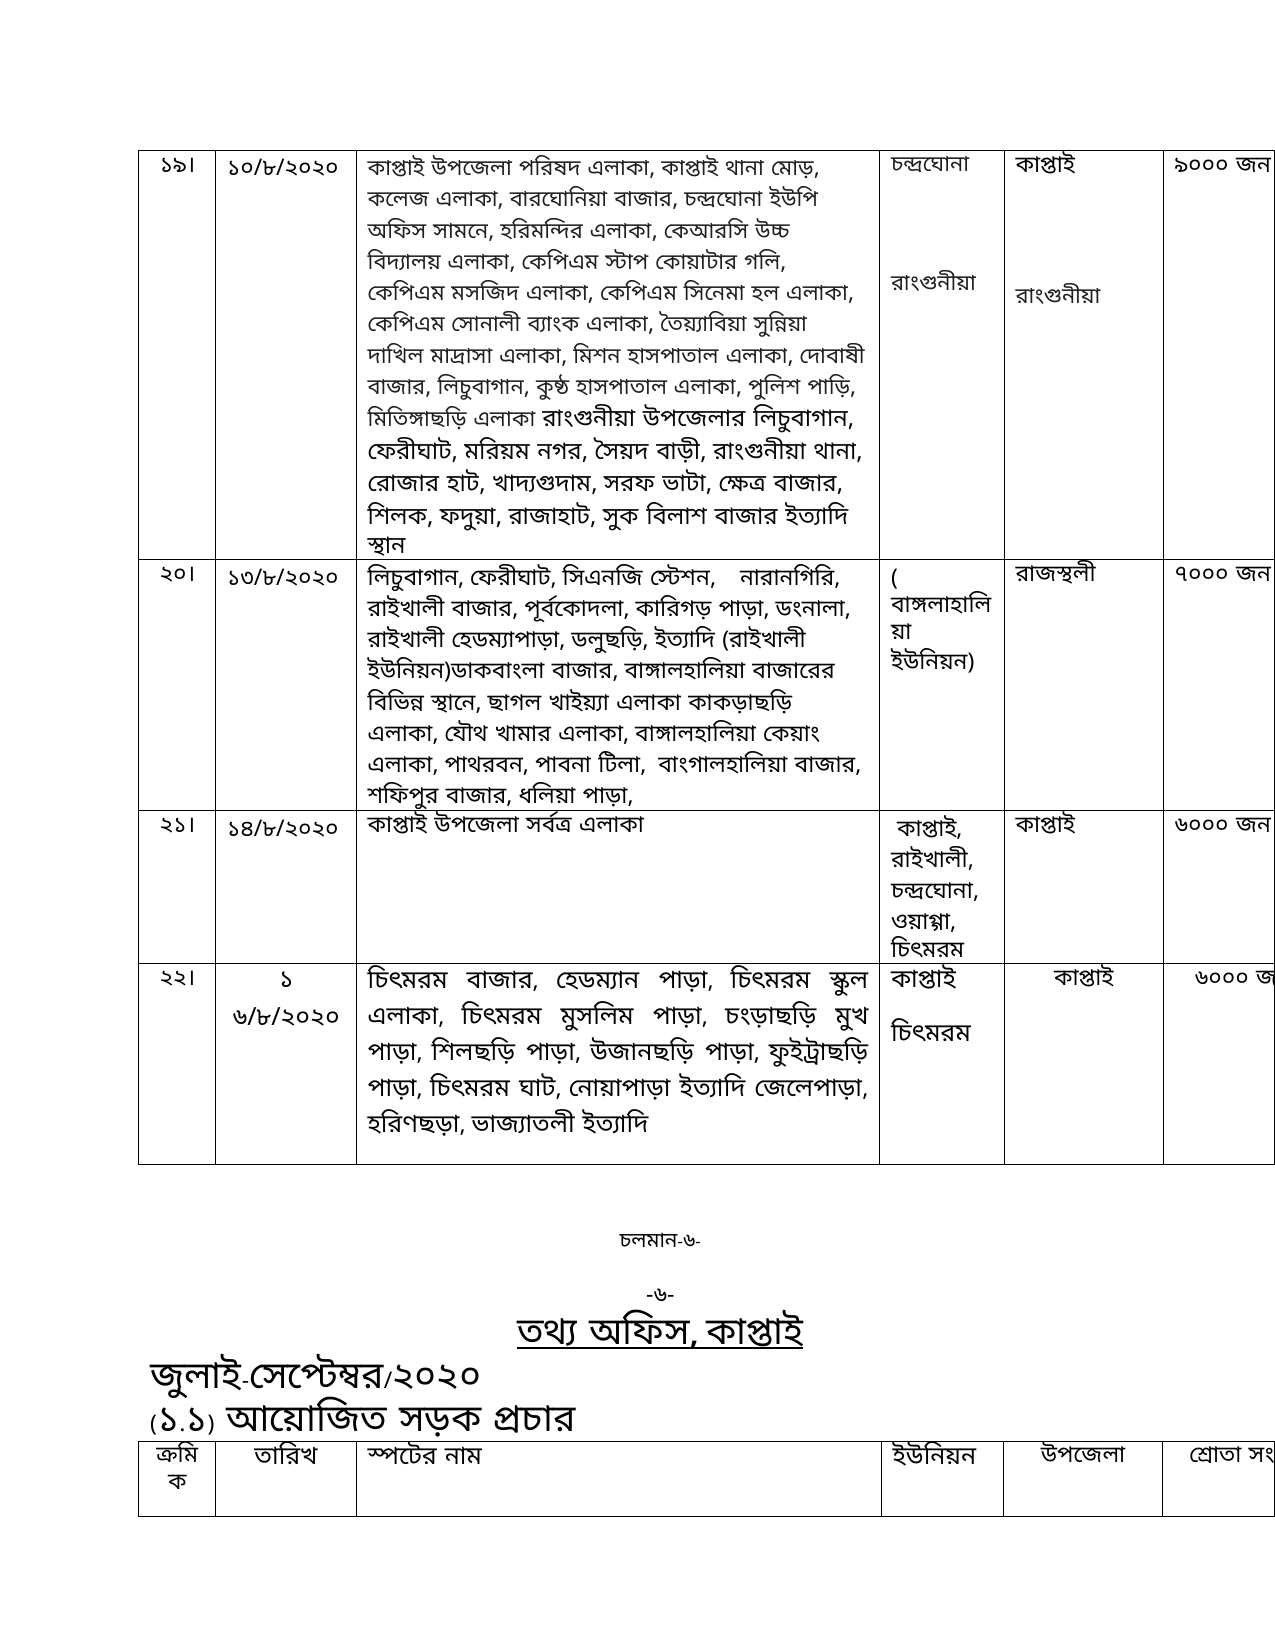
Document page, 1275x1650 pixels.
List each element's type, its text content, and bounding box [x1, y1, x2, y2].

table_cell (বাঙ্গলাহালিয়া ইউনিয়ন) [880, 560, 1004, 810]
table_header শ্রোতা সংখ্যা [1163, 1442, 1274, 1516]
table_cell কাপ্তাই উপজেলা সর্বত্র এলাকা [357, 811, 879, 963]
table_cell রাজস্থলী [1005, 560, 1163, 810]
table_cell কাপ্তাই [1005, 964, 1163, 1164]
table_cell ১৬/৮/২০২০ [216, 964, 356, 1164]
table_header তারিখ [216, 1442, 356, 1516]
table_cell কাপ্তাই উপজেলা পরিষদ এলাকা, কাপ্তাই থানা মোড়, কলেজ এলাকা, বারঘোনিয়া বাজার, চন্দ্রঘোনা ইউপি অফিস সামনে, হরিমন্দির এলাকা, কেআরসি উচ্চ বিদ্যালয় এলাকা, কেপিএম স্টাপ কোয়াটার গলি, কেপিএম মসজিদ এলাকা, কেপিএম সিনেমা হল এলাকা, কেপিএম সোনালী ব্যাংক এলাকা, তৈয়্যাবিয়া সুন্নিয়া দাখিল মাদ্রাসা এলাকা, মিশন হাসপাতাল এলাকা, দোবাষী বাজার, লিচুবাগান, কুষ্ঠ হাসপাতাল এলাকা, পুলিশ পাড়ি, মিতিঙ্গাছড়ি এলাকা রাংগুনীয়া উপজেলার লিচুবাগান, ফেরীঘাট, মরিয়ম নগর, সৈয়দ বাড়ী, রাংগুনীয়া থানা, রোজার হাট, খাদ্যগুদাম, সরফ ভাটা, ক্ষেত্র বাজার, শিলক, ফদুয়া, রাজাহাট, সুক বিলাশ বাজার ইত্যাদি স্থান [357, 151, 879, 559]
table_cell ১৩/৮/২০২০ [216, 560, 356, 810]
table_cell ৬০০০ জন [1164, 964, 1274, 1164]
table_cell লিচুবাগান, ফেরীঘাট, সিএনজি স্টেশন, নারানগিরি, রাইখালী বাজার, পূর্বকোদলা, কারিগড় পাড়া, ডংনালা, রাইখালী হেডম্যাপাড়া, ডলুছড়ি, ইত্যাদি (রাইখালী ইউনিয়ন)ডাকবাংলা বাজার, বাঙ্গালহালিয়া বাজারের বিভিন্ন স্থানে, ছাগল খাইয়্যা এলাকা কাকড়াছড়ি এলাকা, যৌথ খামার এলাকা, বাঙ্গালহালিয়া কেয়াং এলাকা, পাথরবন, পাবনা টিলা, বাংগালহালিয়া বাজার, শফিপুর বাজার, ধলিয়া পাড়া, [357, 560, 879, 810]
table_cell ১০/৮/২০২০ [216, 151, 356, 559]
table_cell চন্দ্রঘোনা রাংগুনীয়া [880, 151, 1004, 559]
table_cell কাপ্তাই রাংগুনীয়া [1005, 151, 1163, 559]
table_cell ১৯। [139, 151, 215, 559]
table_cell ২২। [139, 964, 215, 1164]
table_cell ৬০০০ জন [1164, 811, 1274, 963]
table_cell চিৎমরম বাজার, হেডম্যান পাড়া, চিৎমরম স্কুল এলাকা, চিৎমরম মুসলিম পাড়া, চংড়াছড়ি মুখ পাড়া, শিলছড়ি পাড়া, উজানছড়ি পাড়া, ফুইট্রাছড়ি পাড়া, চিৎমরম ঘাট, নোয়াপাড়া ইত্যাদি জেলেপাড়া, হরিণছড়া, ভাজ্যাতলী ইত্যাদি [357, 964, 879, 1164]
table_cell কাপ্তাই, রাইখালী, চন্দ্রঘোনা, ওয়াগ্গা, চিৎমরম [880, 811, 1004, 963]
table_cell কাপ্তাই [1005, 811, 1163, 963]
table_header ক্রমিক [139, 1442, 215, 1516]
text -৬- [150, 1278, 1170, 1309]
table_cell ৭০০০ জন [1164, 560, 1274, 810]
text জুলাই-সেপ্টেম্বর/২০২০ (১.১) আয়োজিত সড়ক প্রচার [150, 1353, 1170, 1441]
table_header উপজেলা [1004, 1442, 1162, 1516]
text চলমান-৬- [150, 1225, 1170, 1253]
table_cell কাপ্তাই চিৎমরম [880, 964, 1004, 1164]
table_header স্পটের নাম [357, 1442, 881, 1516]
table_cell ২০। [139, 560, 215, 810]
table_header ইউনিয়ন [882, 1442, 1003, 1516]
table_cell ১৪/৮/২০২০ [216, 811, 356, 963]
table_cell ২১। [139, 811, 215, 963]
table_cell ৯০০০ জন [1164, 151, 1274, 559]
text তথ্য অফিস, কাপ্তাই [150, 1309, 1170, 1353]
